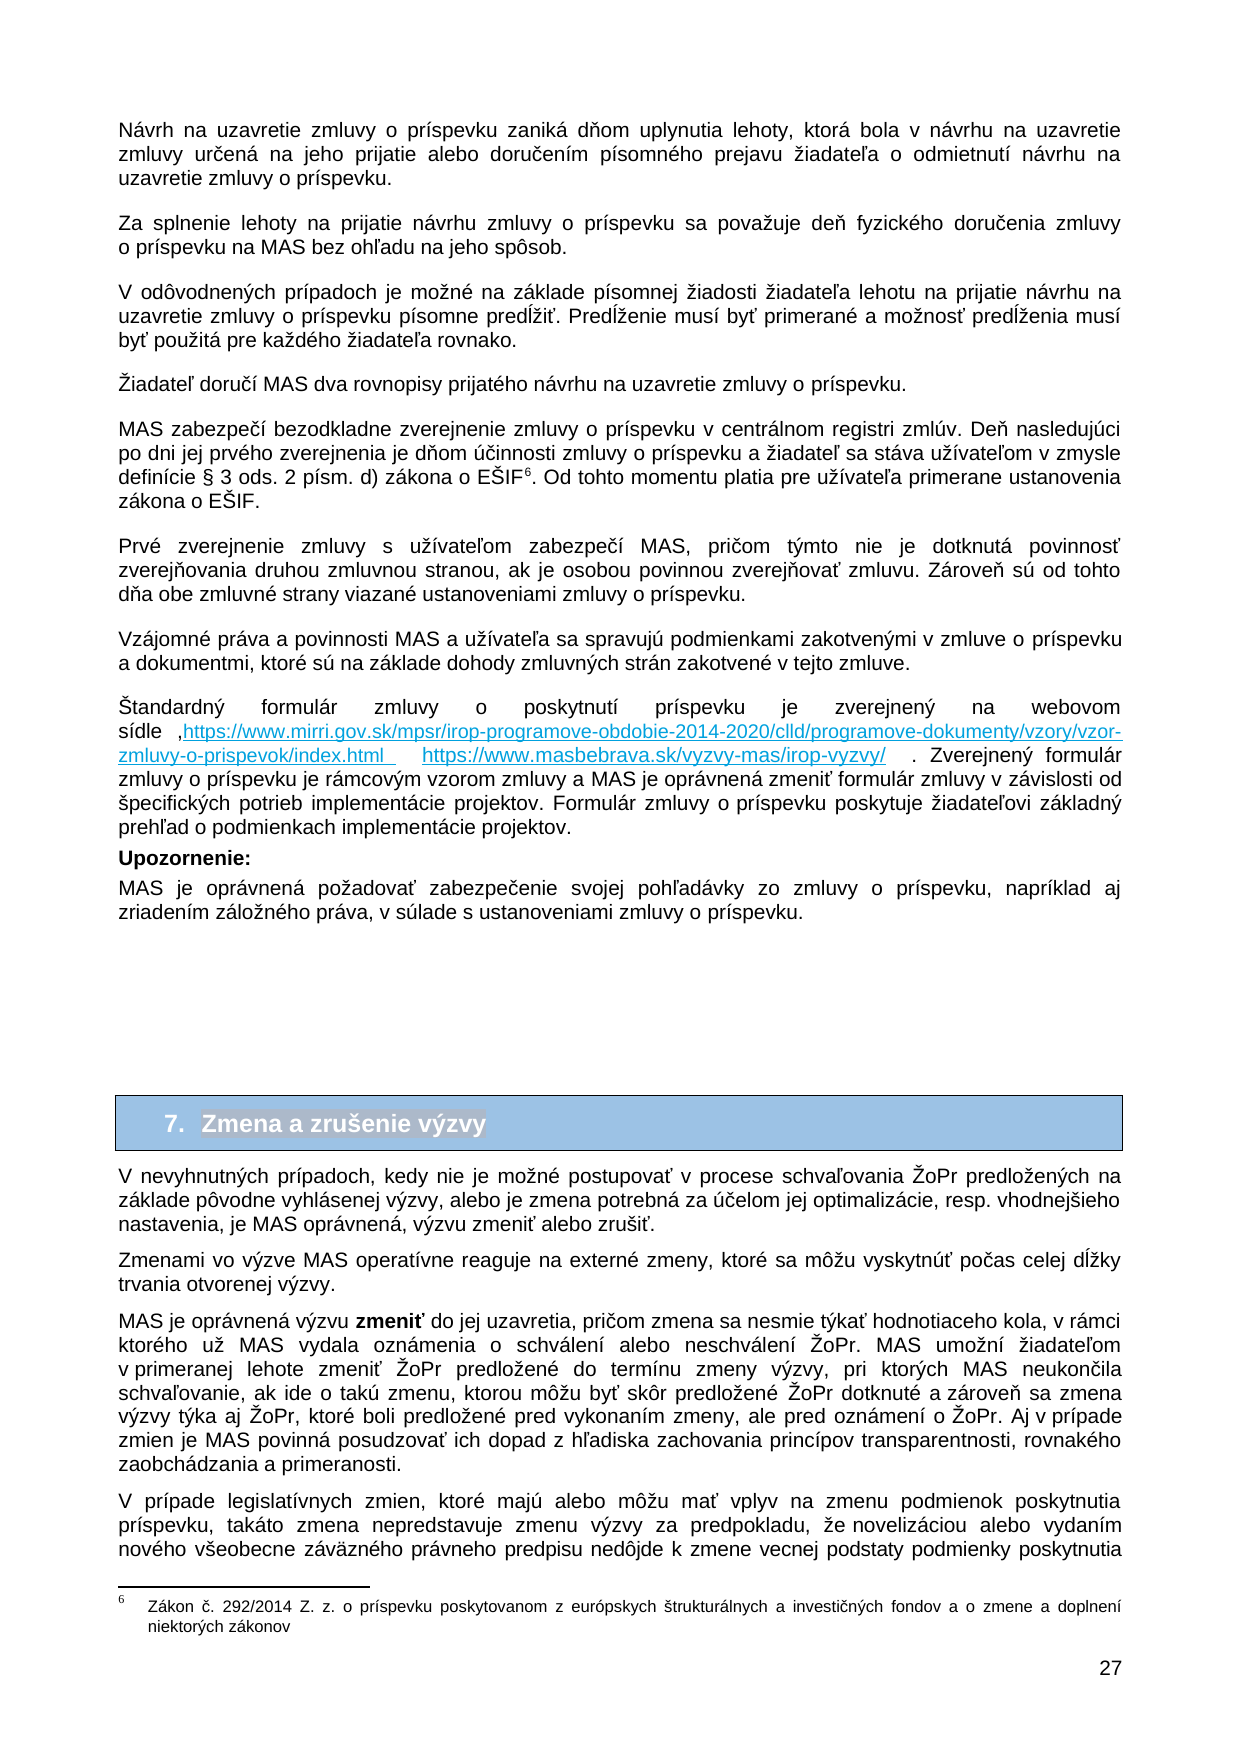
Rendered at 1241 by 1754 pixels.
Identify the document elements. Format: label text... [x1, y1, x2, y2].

text V odôvodnených prípadoch je možné na základe písomnej žiadosti žiadateľa lehotu na prijatie návrhu na uzavretie zmluvy o príspevku písomne predĺžiť. Predĺženie musí byť primerané a možnosť predĺženia musí byť použitá pre každého žiadateľa rovnako. [118, 279, 1122, 351]
text Žiadateľ doručí MAS dva rovnopisy prijatého návrhu na uzavretie zmluvy o príspevku. [118, 372, 1122, 396]
table_header Zmena a zrušenie výzvy [116, 1096, 1122, 1150]
text MAS zabezpečí bezodkladne zverejnenie zmluvy o príspevku v centrálnom registri zmlúv. Deň nasledujúci po dni jej prvého zverejnenia je dňom účinnosti zmluvy o príspevku a žiadateľ sa stáva užívateľom v zmysle definície § 3 ods. 2 písm. d) zákona o EŠIF. Od tohto momentu platia pre užívateľa primerane ustanovenia zákona o EŠIF. [118, 417, 1122, 513]
text Za splnenie lehoty na prijatie návrhu zmluvy o príspevku sa považuje deň fyzického doručenia zmluvy o príspevku na MAS bez ohľadu na jeho spôsob. [118, 211, 1122, 259]
text Upozornenie: [118, 845, 1122, 869]
text Návrh na uzavretie zmluvy o príspevku zaniká dňom uplynutia lehoty, ktorá bola v návrhu na uzavretie zmluvy určená na jeho prijatie alebo doručením písomného prejavu žiadateľa o odmietnutí návrhu na uzavretie zmluvy o príspevku. [118, 118, 1122, 190]
text Vzájomné práva a povinnosti MAS a užívateľa sa spravujú podmienkami zakotvenými v zmluve o príspevku a dokumentmi, ktoré sú na základe dohody zmluvných strán zakotvené v tejto zmluve. [118, 626, 1122, 674]
text V nevyhnutných prípadoch, kedy nie je možné postupovať v procese schvaľovania ŽoPr predložených na základe pôvodne vyhlásenej výzvy, alebo je zmena potrebná za účelom jej optimalizácie, resp. vhodnejšieho nastavenia, je MAS oprávnená, výzvu zmeniť alebo zrušiť. [118, 1164, 1122, 1236]
text Zmenami vo výzve MAS operatívne reaguje na externé zmeny, ktoré sa môžu vyskytnúť počas celej dĺžky trvania otvorenej výzvy. [118, 1248, 1122, 1296]
text MAS je oprávnená výzvu zmeniť do jej uzavretia, pričom zmena sa nesmie týkať hodnotiaceho kola, v rámci ktorého už MAS vydala oznámenia o schválení alebo neschválení ŽoPr. MAS umožní žiadateľom v primeranej lehote zmeniť ŽoPr predložené do termínu zmeny výzvy, pri ktorých MAS neukončila schvaľovanie, ak ide o takú zmenu, ktorou môžu byť skôr predložené ŽoPr dotknuté a zároveň sa zmena výzvy týka aj ŽoPr, ktoré boli predložené pred vykonaním zmeny, ale pred oznámení o ŽoPr. Aj v prípade zmien je MAS povinná posudzovať ich dopad z hľadiska zachovania princípov transparentnosti, rovnakého zaobchádzania a primeranosti. [118, 1308, 1122, 1476]
text Štandardný formulár zmluvy o poskytnutí príspevku je zverejnený na webovom sídle ,https://www.mirri.gov.sk/mpsr/irop-programove-obdobie-2014-2020/clld/programove-dokumenty/vzory/vzor-zmluvy-o-prispevok/index.html https://www.masbebrava.sk/vyzvy-mas/irop-vyzvy/ . Zverejnený formulár zmluvy o príspevku je rámcovým vzorom zmluvy a MAS je oprávnená zmeniť formulár zmluvy v závislosti od špecifických potrieb implementácie projektov. Formulár zmluvy o príspevku poskytuje žiadateľovi základný prehľad o podmienkach implementácie projektov. [118, 695, 1122, 839]
text Prvé zverejnenie zmluvy s užívateľom zabezpečí MAS, pričom týmto nie je dotknutá povinnosť zverejňovania druhou zmluvnou stranou, ak je osobou povinnou zverejňovať zmluvu. Zároveň sú od tohto dňa obe zmluvné strany viazané ustanoveniami zmluvy o príspevku. [118, 534, 1122, 606]
text MAS je oprávnená požadovať zabezpečenie svojej pohľadávky zo zmluvy o príspevku, napríklad aj zriadením záložného práva, v súlade s ustanoveniami zmluvy o príspevku. [118, 876, 1122, 923]
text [118, 1489, 1122, 1561]
